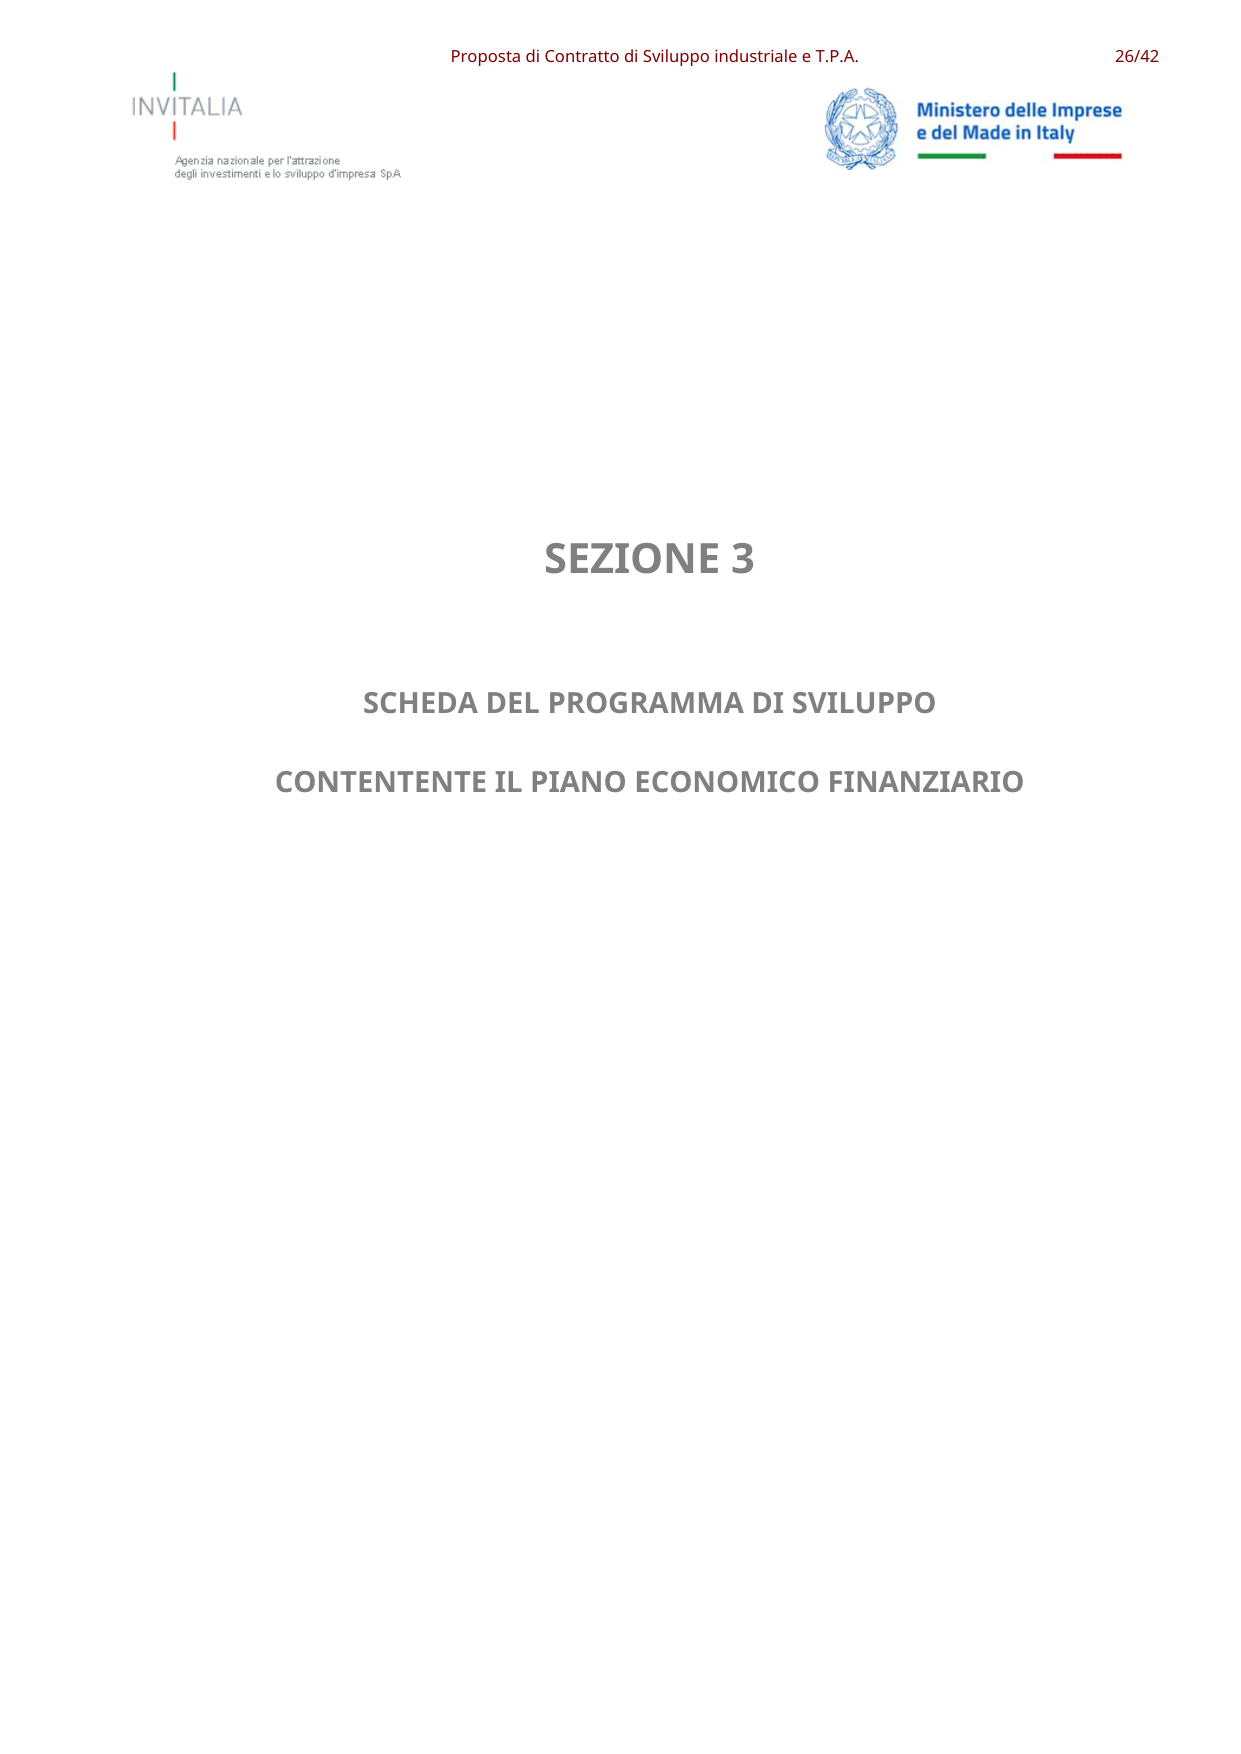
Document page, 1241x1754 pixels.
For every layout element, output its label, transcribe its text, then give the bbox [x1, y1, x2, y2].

picture [819, 85, 1132, 169]
text SCHEDA DEL PROGRAMMA DI SVILUPPO [118, 682, 1181, 722]
subtitle SEZIONE 3 [118, 529, 1181, 586]
text CONTENTENTE IL PIANO ECONOMICO FINANZIARIO [118, 761, 1181, 801]
